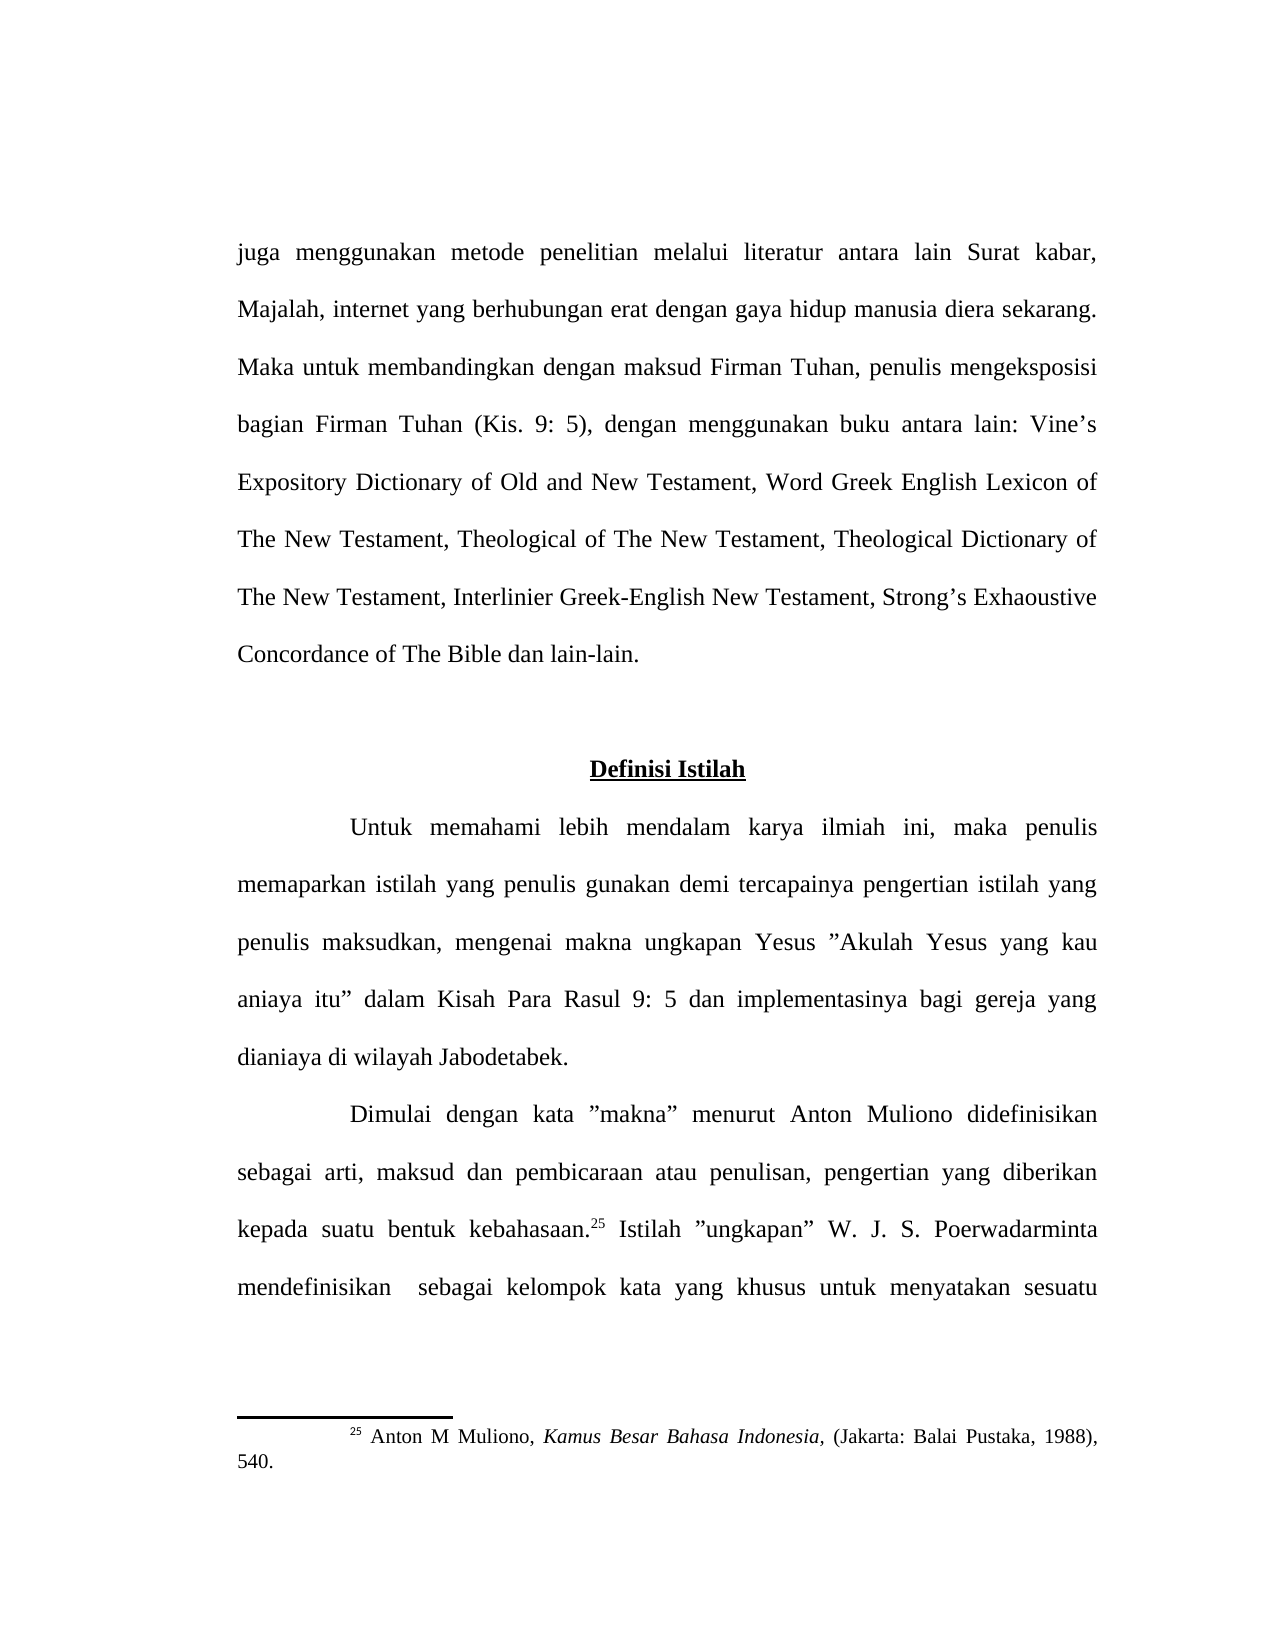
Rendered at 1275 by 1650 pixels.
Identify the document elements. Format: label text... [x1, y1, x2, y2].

text Untuk memahami lebih mendalam karya ilmiah ini, maka penulis memaparkan istilah yang penulis gunakan demi tercapainya pengertian istilah yang penulis maksudkan, mengenai makna ungkapan Yesus ”Akulah Yesus yang kau aniaya itu” dalam Kisah Para Rasul 9: 5 dan implementasinya bagi gereja yang dianiaya di wilayah Jabodetabek. [237, 812, 1098, 1071]
text Definisi Istilah [237, 754, 1098, 783]
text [237, 237, 1098, 668]
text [237, 1099, 1098, 1358]
